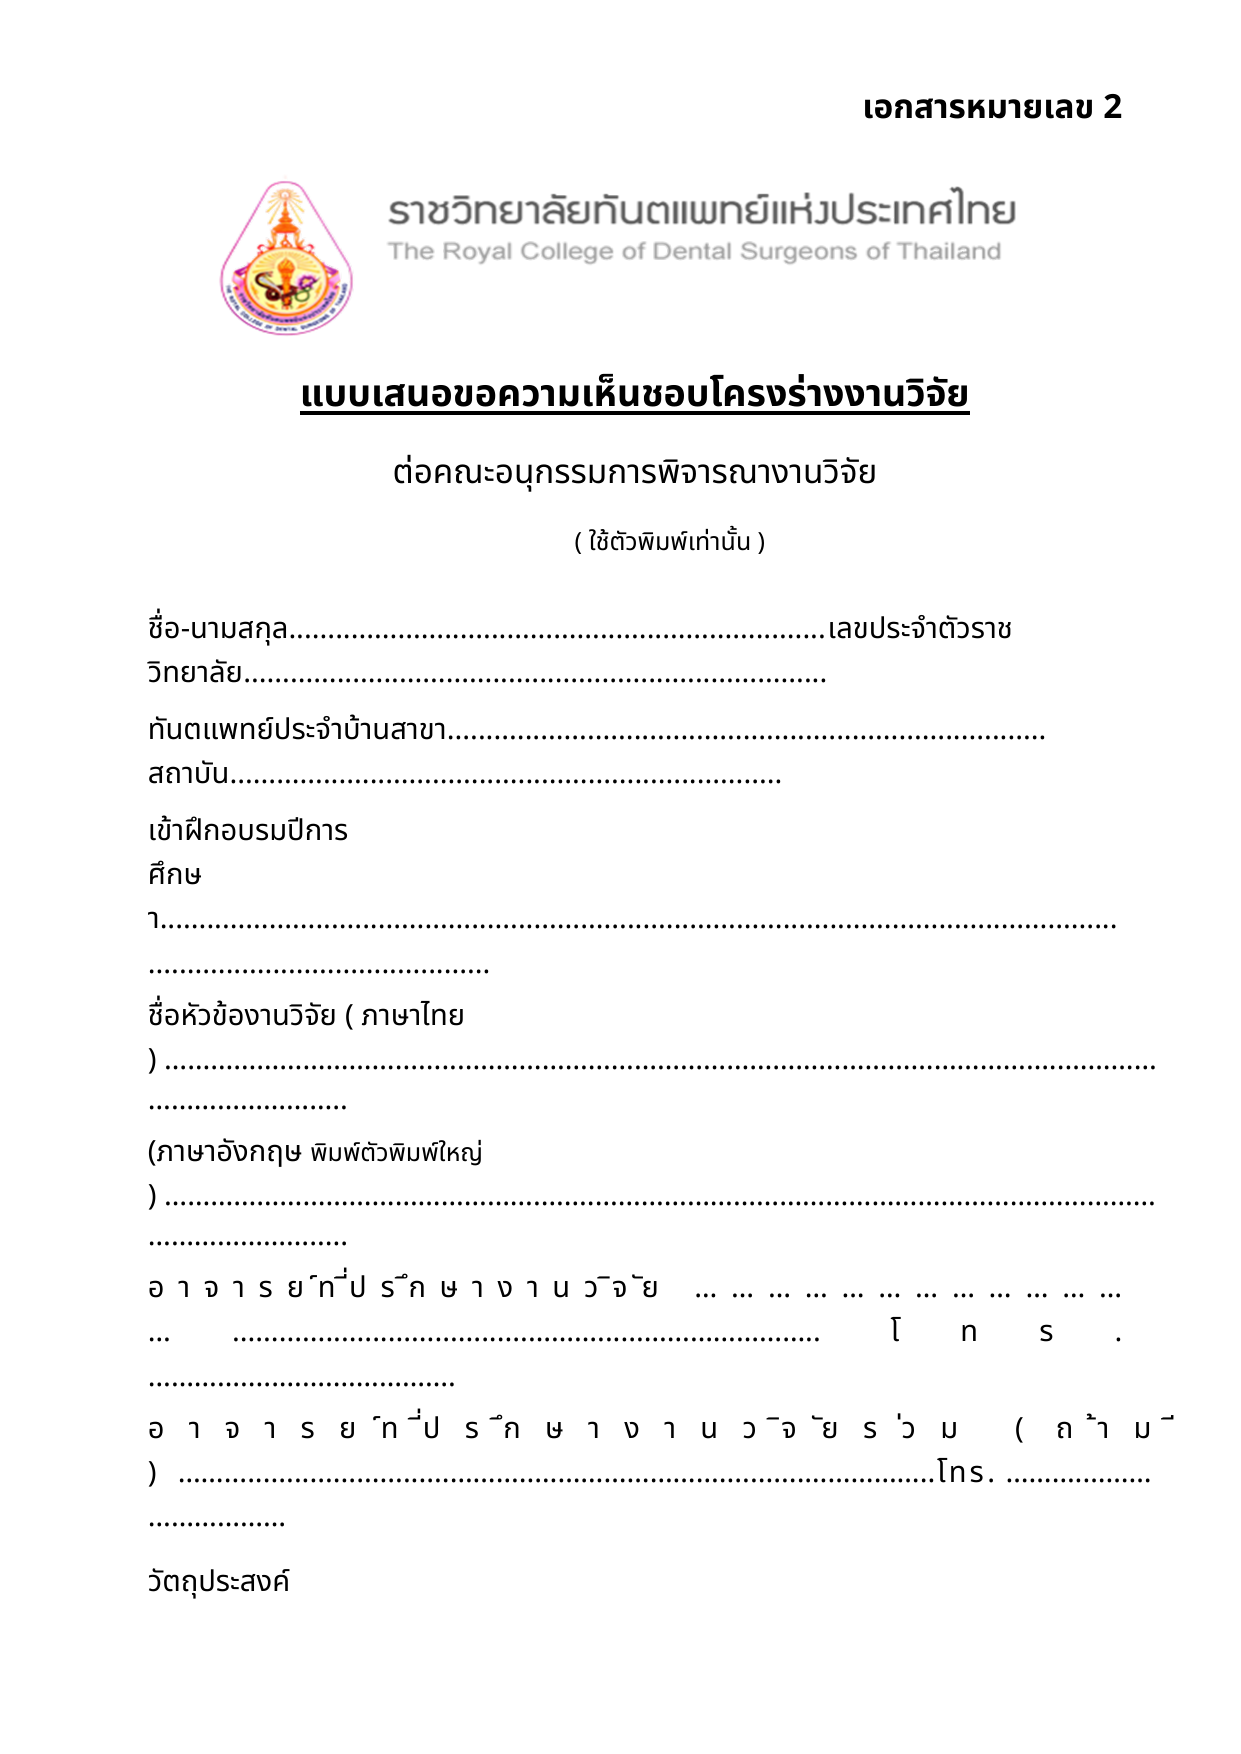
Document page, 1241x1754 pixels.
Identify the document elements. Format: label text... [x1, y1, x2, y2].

text อาจารย์ที่ปรึกษางานวิจัย …………………………………......................................………......………………….. โทร. ………….....…….……………. [148, 1266, 1122, 1394]
text วัตถุประสงค์ [148, 1560, 1122, 1604]
text ทันตแพทย์ประจำบ้านสาขา............................................................................. สถาบัน....................................................................... [148, 708, 1122, 797]
picture [147, 173, 1098, 342]
text ชื่อหัวข้องานวิจัย ( ภาษาไทย ) …………………………..........…………………………………………………………………..……………………………….. [148, 994, 1166, 1118]
subtitle ( ใช้ตัวพิมพ์เท่านั้น ) [448, 523, 1122, 562]
text เข้าฝึกอบรมปีการศึกษา....................................................................................................................................................................... [148, 809, 1122, 982]
text (ภาษาอังกฤษ พิมพ์ตัวพิมพ์ใหญ่ ) ………………………………………….…….……………………………………………………….…………………………..... [148, 1130, 1166, 1254]
subtitle แบบเสนอขอความเห็นชอบโครงร่างงานวิจัย [148, 366, 1122, 423]
subtitle ต่อคณะอนุกรรมการพิจารณางานวิจัย [148, 448, 1122, 498]
text ชื่อ-นามสกุล.....................................................................เลขประจำตัวราชวิทยาลัย........................................................................... [148, 607, 1122, 696]
text อาจารย์ที่ปรึกษางานวิจัยร่วม ( ถ้ามี ) …….............................………..……………………...........……………..โทร. ……….……………………… [148, 1407, 1152, 1535]
